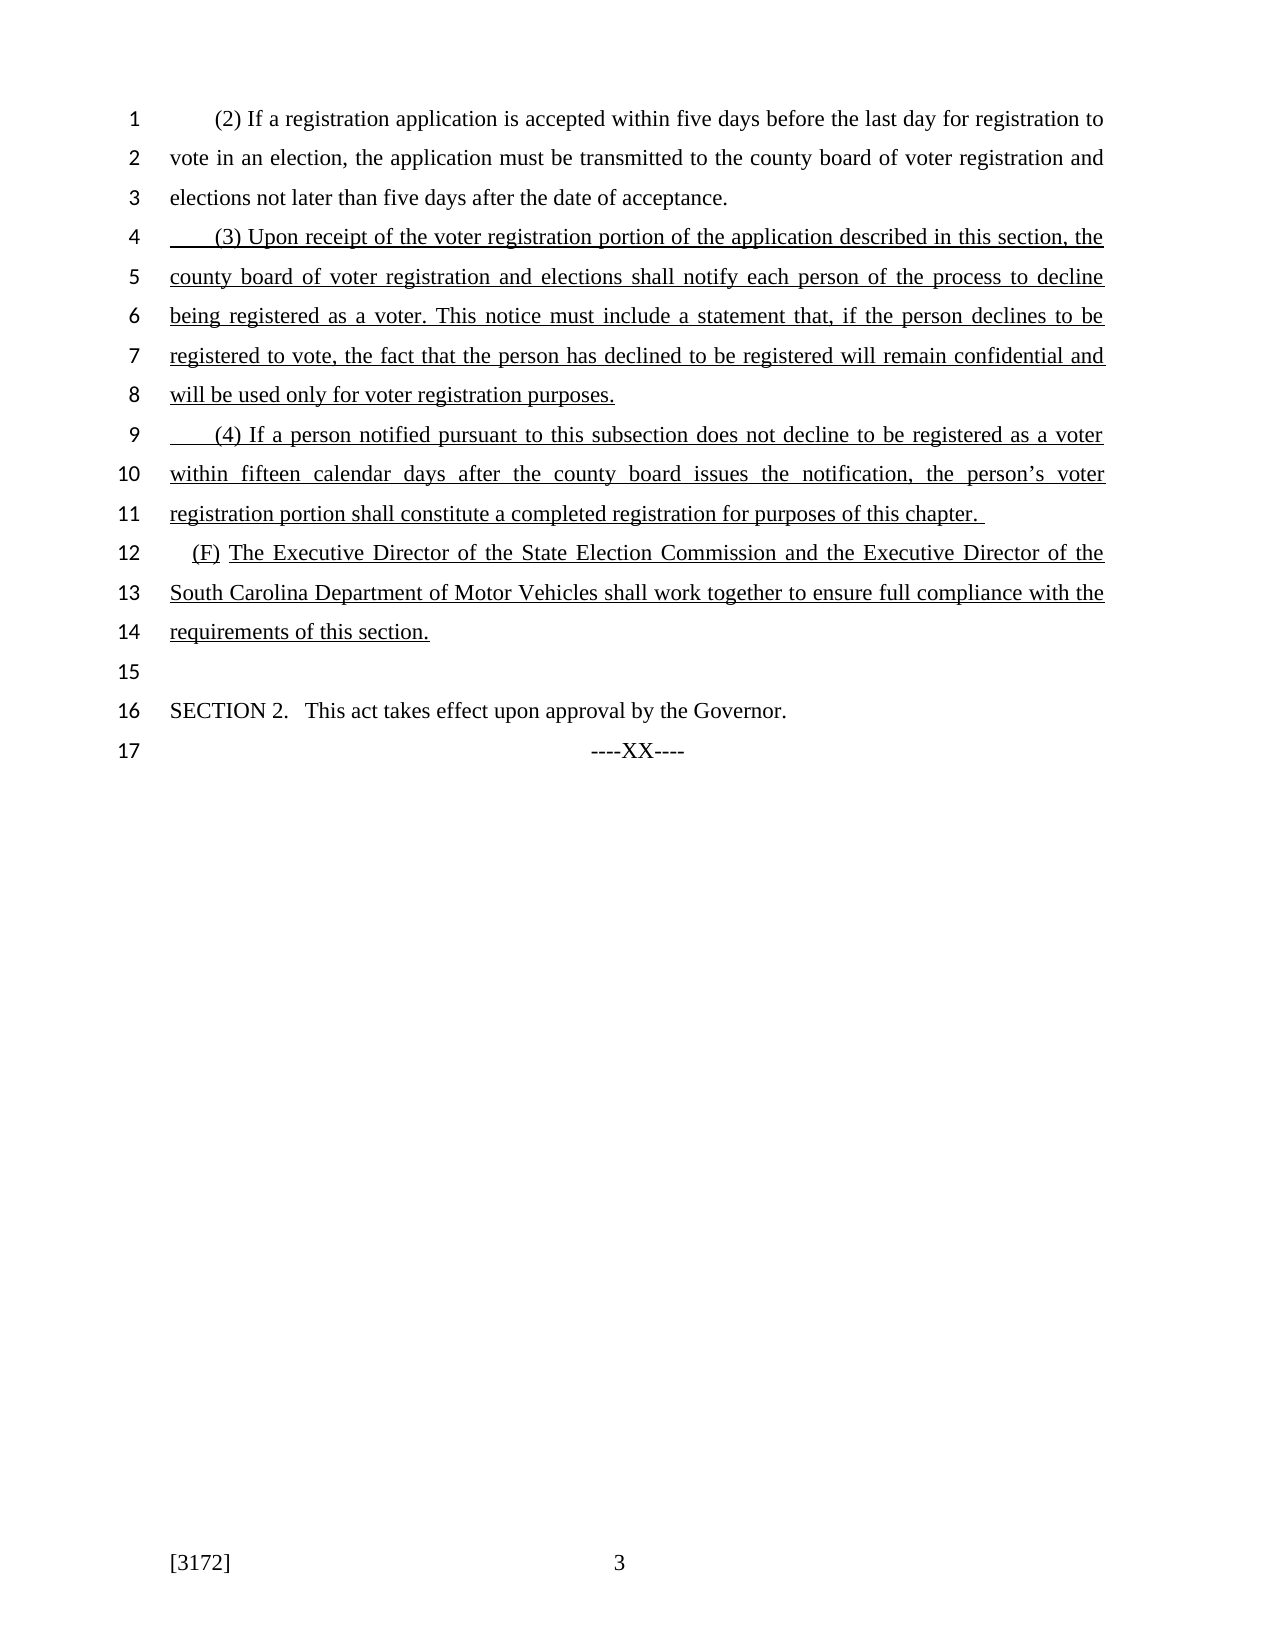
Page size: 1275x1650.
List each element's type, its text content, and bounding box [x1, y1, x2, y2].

text (3) Upon receipt of the voter registration portion of the application described in this section, the county board of voter registration and elections shall notify each person of the process to decline being registered as a voter. This notice must include a statement that, if the person declines to be registered to vote, the fact that the person has declined to be registered will remain confidential and will be used only for voter registration purposes. [169, 366, 1106, 408]
text (3) Upon receipt of the voter registration portion of the application described in this section, the county board of voter registration and elections shall notify each person of the process to decline being registered as a voter. This notice must include a statement that, if the person declines to be registered to vote, the fact that the person has declined to be registered will remain confidential and will be used only for voter registration purposes. [169, 223, 1106, 365]
text (4) If a person notified pursuant to this subsection does not decline to be registered as a voter within fifteen calendar days after the county board issues the notification, the person’s voter registration portion shall constitute a completed registration for purposes of this chapter. [169, 484, 1106, 526]
text (4) If a person notified pursuant to this subsection does not decline to be registered as a voter within fifteen calendar days after the county board issues the notification, the person’s voter registration portion shall constitute a completed registration for purposes of this chapter. [169, 421, 1106, 483]
text (2) If a registration application is accepted within five days before the last day for registration to vote in an election, the application must be transmitted to the county board of voter registration and elections not later than five days after the date of acceptance. [169, 105, 1106, 210]
text SECTION 2. This act takes effect upon approval by the Governor. [169, 697, 1106, 723]
text ----XX---- [169, 737, 1106, 763]
text (F) The Executive Director of the State Election Commission and the Executive Director of the South Carolina Department of Motor Vehicles shall work together to ensure full compliance with the requirements of this section. [169, 539, 1106, 644]
